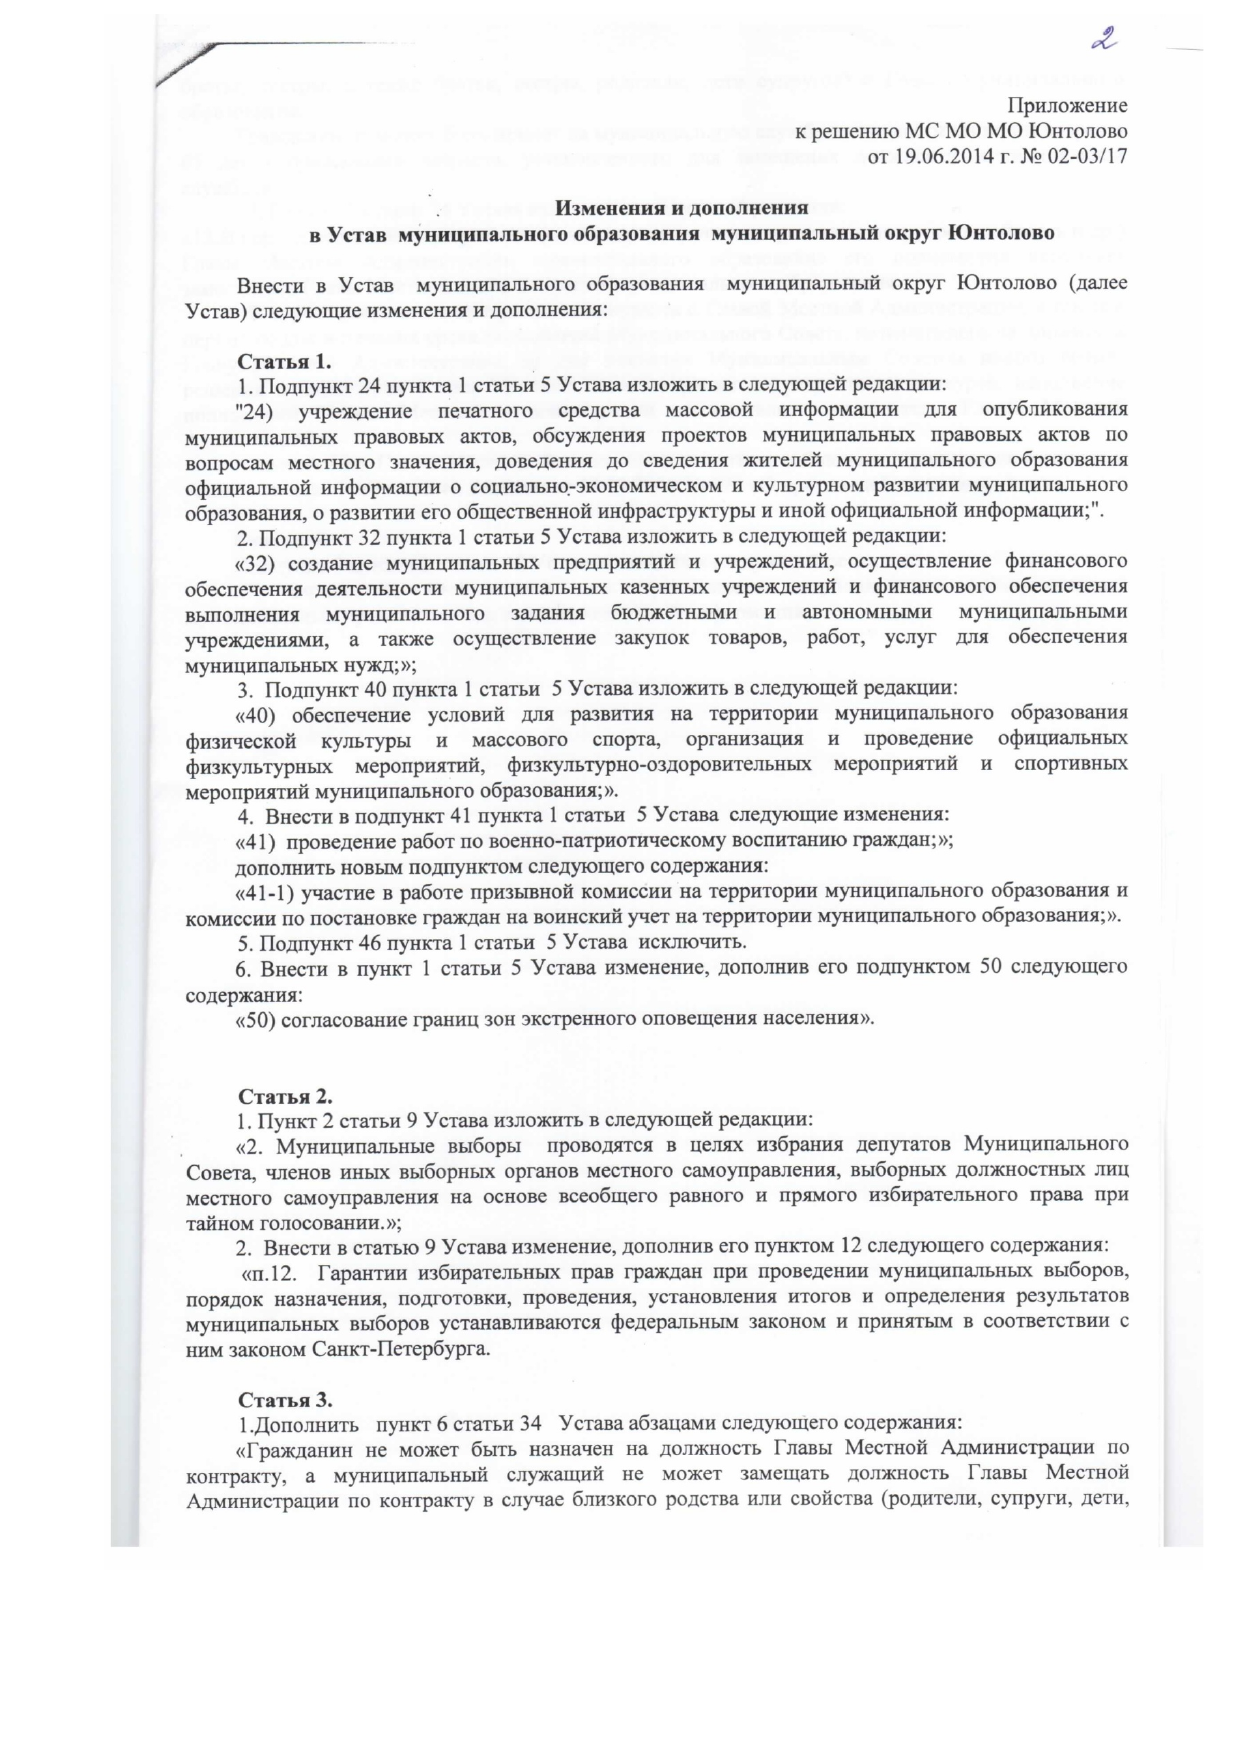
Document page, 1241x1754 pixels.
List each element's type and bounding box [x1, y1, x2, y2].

picture [103, 14, 1204, 1570]
